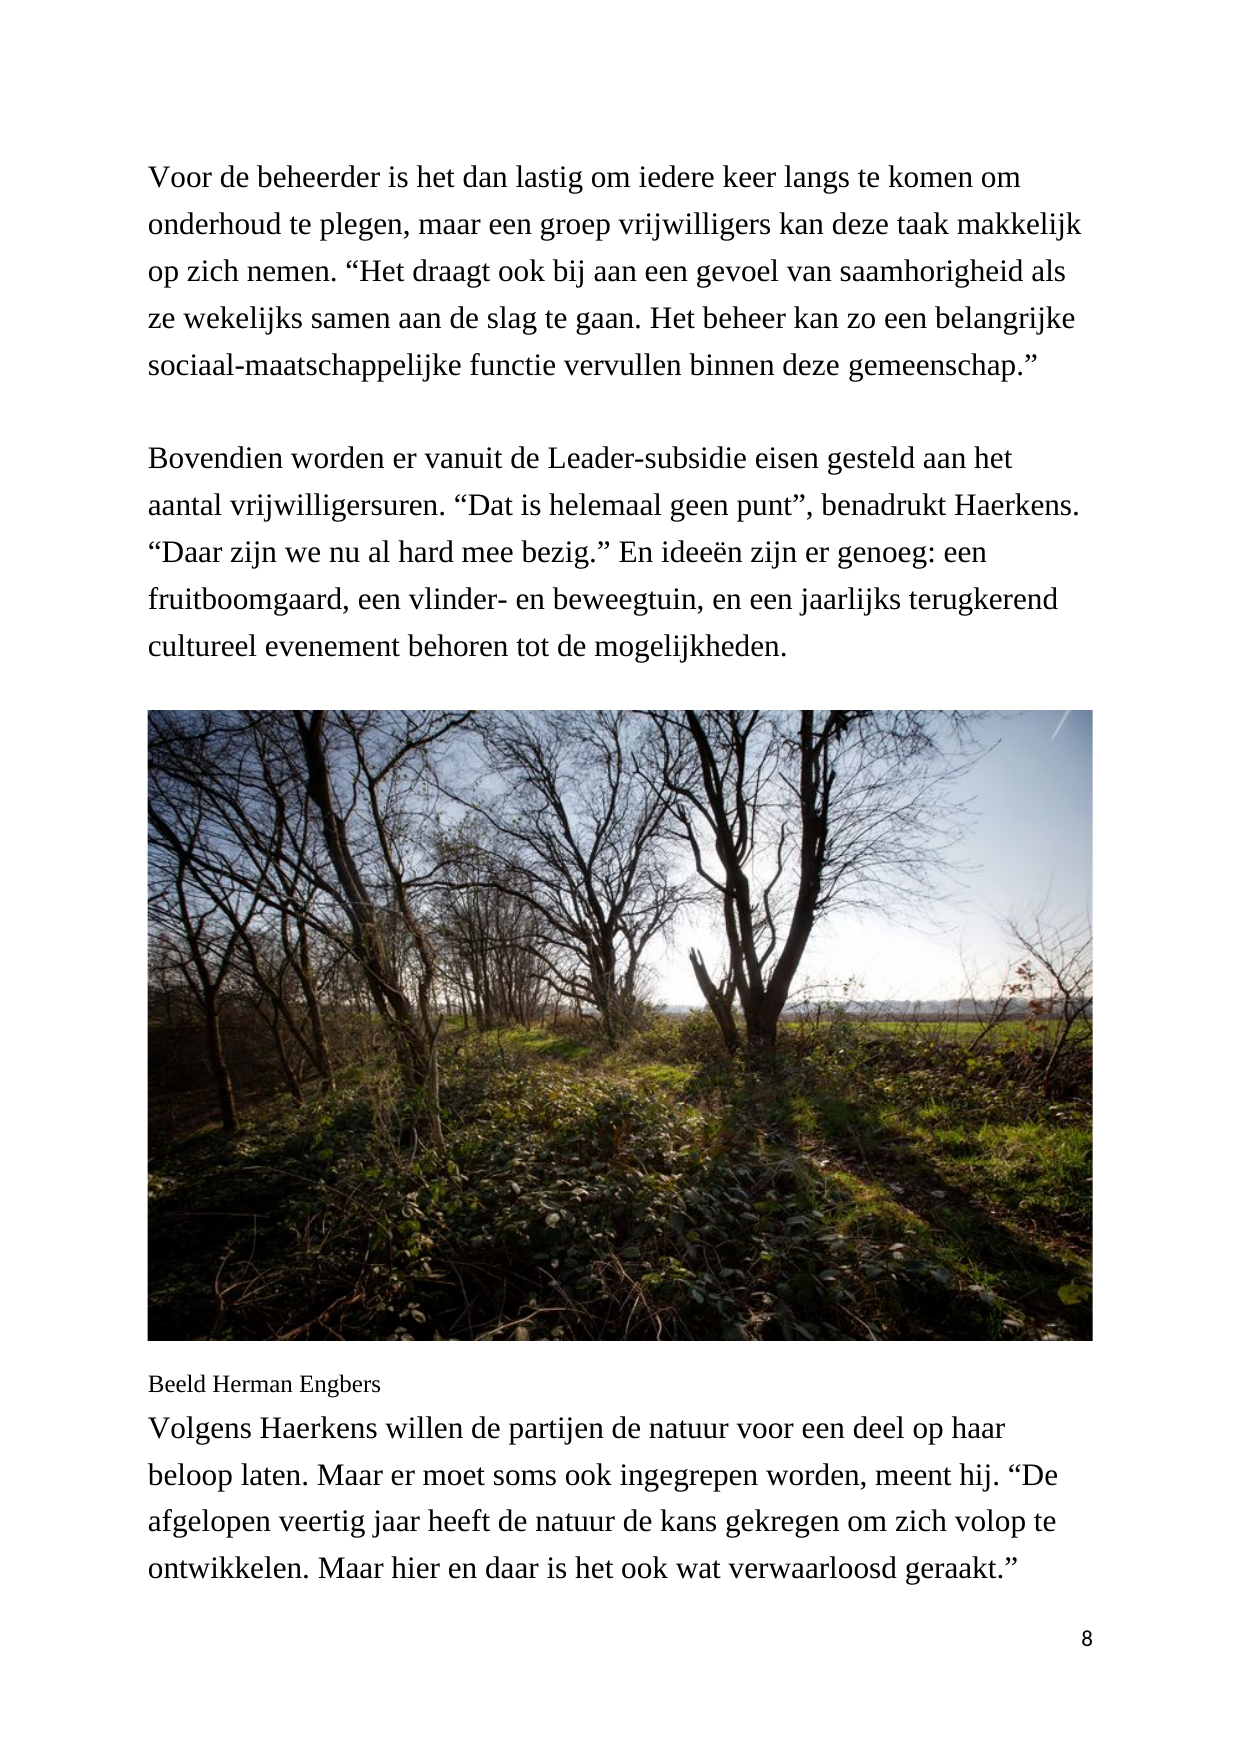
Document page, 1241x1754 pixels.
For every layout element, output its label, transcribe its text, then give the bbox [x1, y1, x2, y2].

text Beeld Herman Engbers [148, 1369, 1093, 1398]
text Voor de beheerder is het dan lastig om iedere keer langs te komen om onderhoud te plegen, maar een groep vrijwilligers kan deze taak makkelijk op zich nemen. “Het draagt ook bij aan een gevoel van saamhorigheid als ze wekelijks samen aan de slag te gaan. Het beheer kan zo een belangrijke sociaal-maatschappelijke functie vervullen binnen deze gemeenschap.” [148, 148, 1093, 382]
text Bovendien worden er vanuit de Leader-subsidie eisen gesteld aan het aantal vrijwilligersuren. “Dat is helemaal geen punt”, benadrukt Haerkens. “Daar zijn we nu al hard mee bezig.” En ideeën zijn er genoeg: een fruitboomgaard, een vlinder- en beweegtuin, en een jaarlijks terugkerend cultureel evenement behoren tot de mogelijkheden. [148, 429, 1093, 663]
picture [147, 710, 1093, 1341]
text Volgens Haerkens willen de partijen de natuur voor een deel op haar beloop laten. Maar er moet soms ook ingegrepen worden, meent hij. “De afgelopen veertig jaar heeft de natuur de kans gekregen om zich volop te ontwikkelen. Maar hier en daar is het ook wat verwaarloosd geraakt.” [148, 1398, 1093, 1586]
